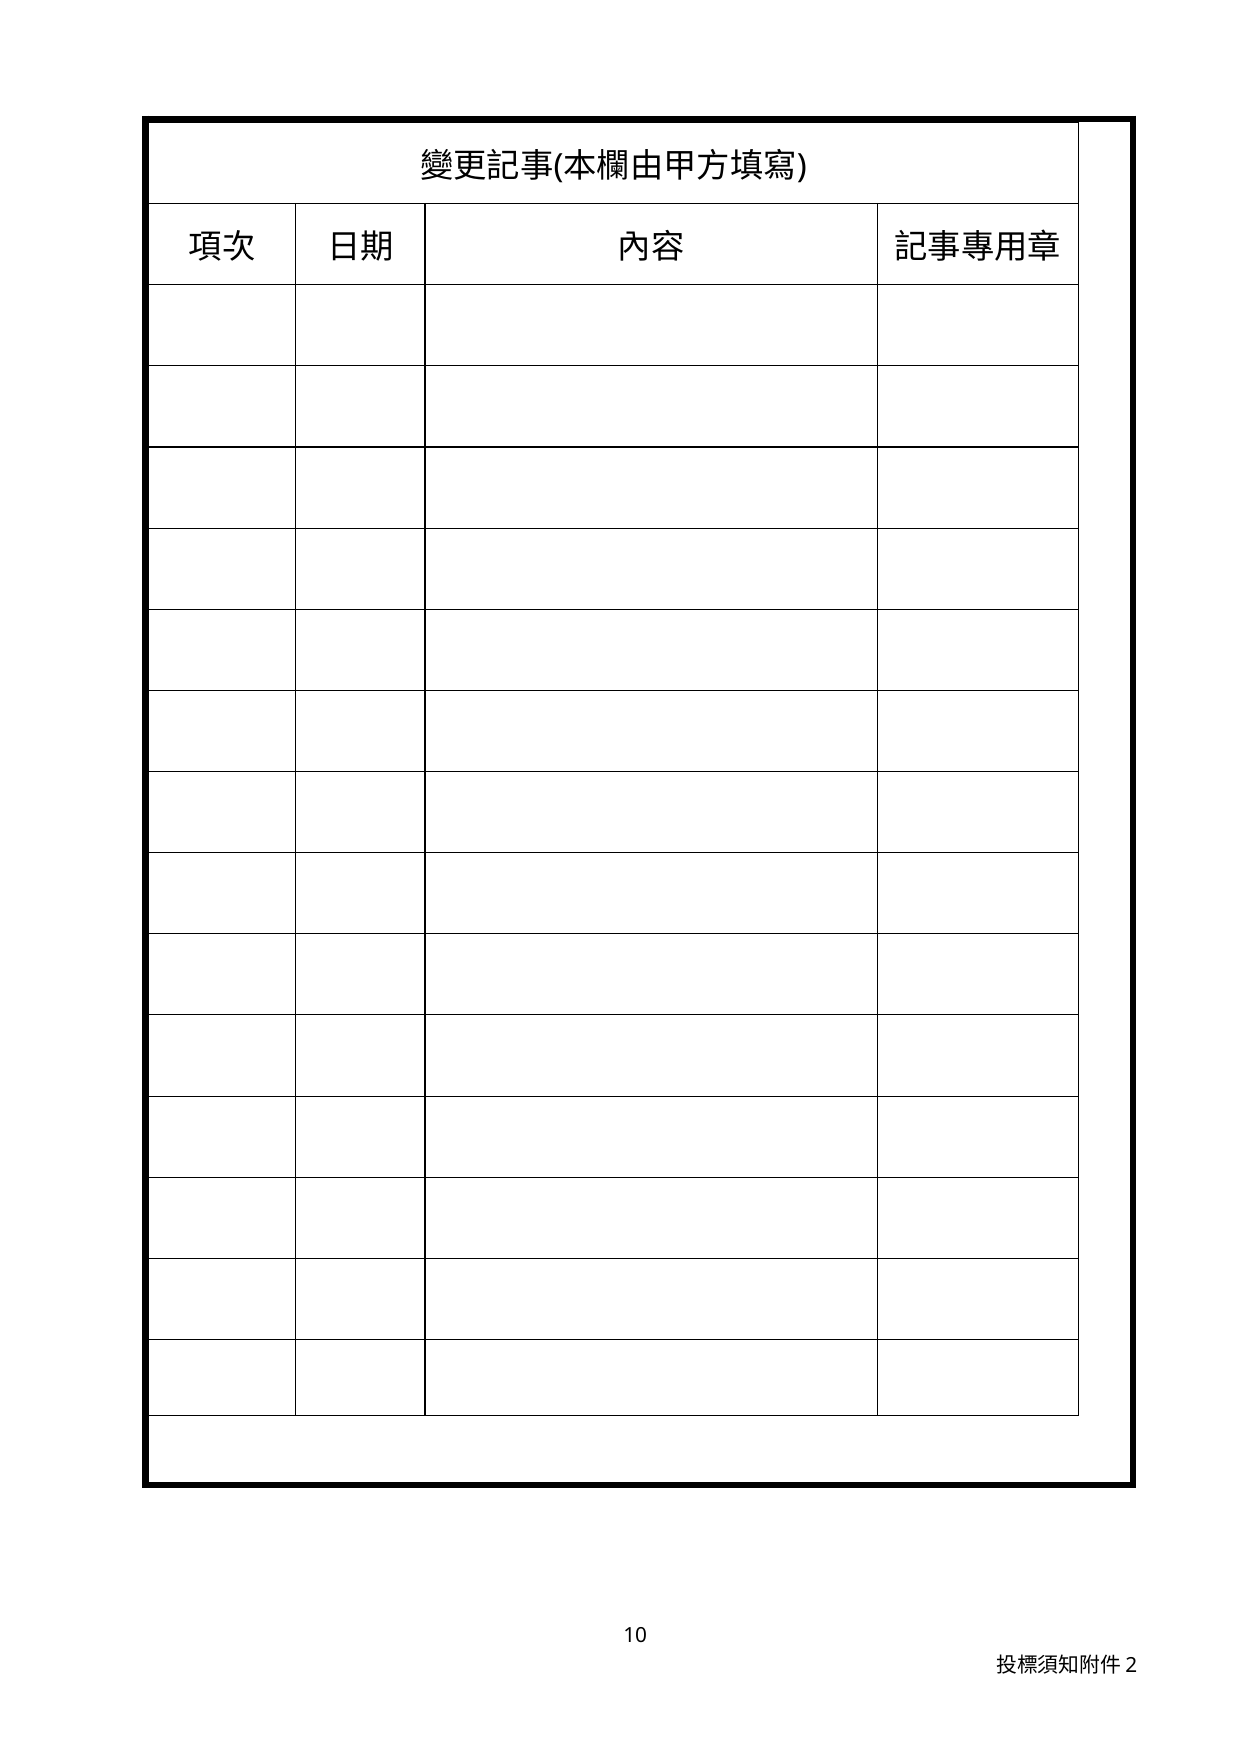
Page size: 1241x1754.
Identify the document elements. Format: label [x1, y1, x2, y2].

table_header [149, 122, 1130, 1482]
